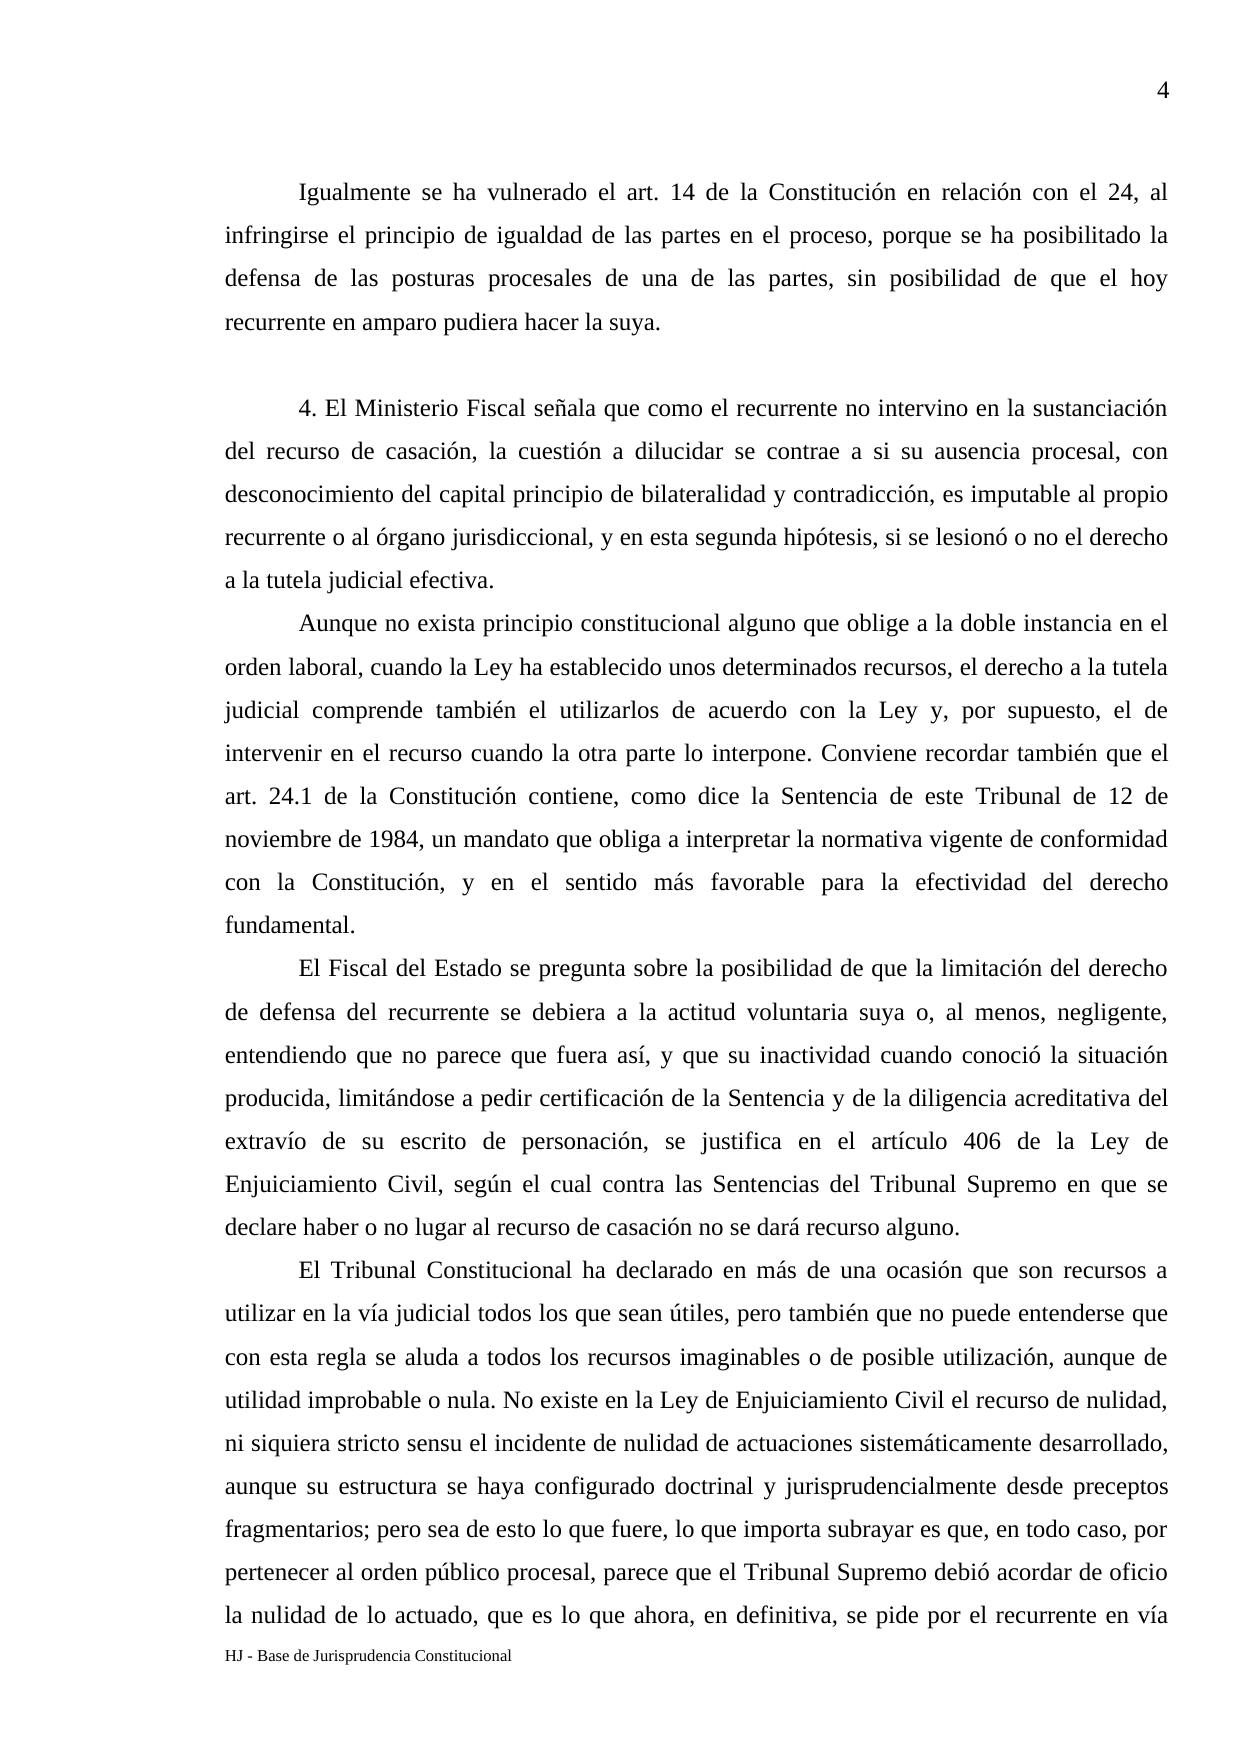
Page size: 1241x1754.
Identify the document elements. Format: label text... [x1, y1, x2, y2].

text 4. El Ministerio Fiscal señala que como el recurrente no intervino en la sustanciación del recurso de casación, la cuestión a dilucidar se contrae a si su ausencia procesal, con desconocimiento del capital principio de bilateralidad y contradicción, es imputable al propio recurrente o al órgano jurisdiccional, y en esta segunda hipótesis, si se lesionó o no el derecho a la tutela judicial efectiva. [224, 393, 1169, 594]
text El Fiscal del Estado se pregunta sobre la posibilidad de que la limitación del derecho de defensa del recurrente se debiera a la actitud voluntaria suya o, al menos, negligente, entendiendo que no parece que fuera así, y que su inactividad cuando conoció la situación producida, limitándose a pedir certificación de la Sentencia y de la diligencia acreditativa del extravío de su escrito de personación, se justifica en el artículo 406 de la Ley de Enjuiciamiento Civil, según el cual contra las Sentencias del Tribunal Supremo en que se declare haber o no lugar al recurso de casación no se dará recurso alguno. [224, 953, 1169, 1241]
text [224, 1255, 1169, 1629]
text Igualmente se ha vulnerado el art. 14 de la Constitución en relación con el 24, al infringirse el principio de igualdad de las partes en el proceso, porque se ha posibilitado la defensa de las posturas procesales de una de las partes, sin posibilidad de que el hoy recurrente en amparo pudiera hacer la suya. [224, 177, 1169, 335]
text Aunque no exista principio constitucional alguno que oblige a la doble instancia en el orden laboral, cuando la Ley ha establecido unos determinados recursos, el derecho a la tutela judicial comprende también el utilizarlos de acuerdo con la Ley y, por supuesto, el de intervenir en el recurso cuando la otra parte lo interpone. Conviene recordar también que el art. 24.1 de la Constitución contiene, como dice la Sentencia de este Tribunal de 12 de noviembre de 1984, un mandato que obliga a interpretar la normativa vigente de conformidad con la Constitución, y en el sentido más favorable para la efectividad del derecho fundamental. [224, 608, 1169, 939]
